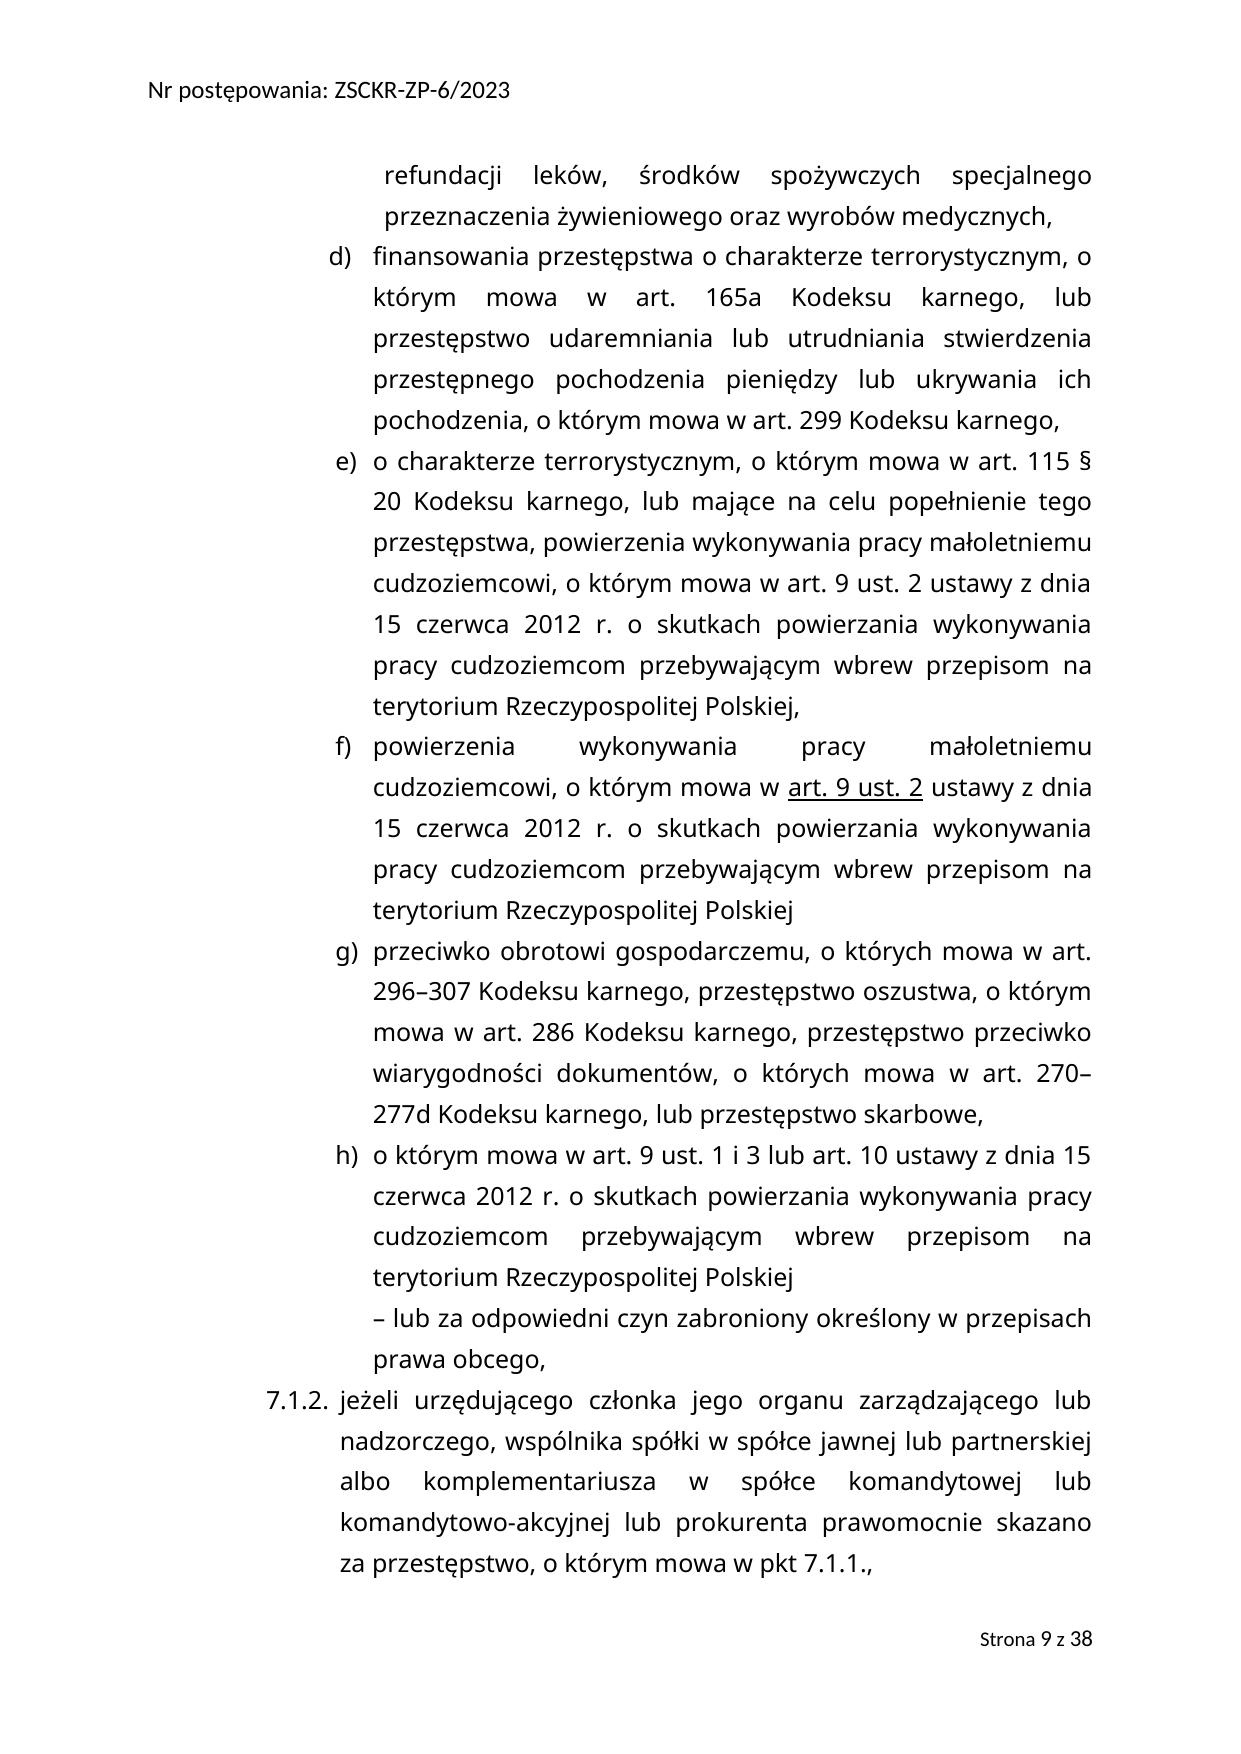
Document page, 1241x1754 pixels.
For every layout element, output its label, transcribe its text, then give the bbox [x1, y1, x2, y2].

list przeciwko obrotowi gospodarczemu, o których mowa w art. 296–307 Kodeksu karnego, przestępstwo oszustwa, o którym mowa w art. 286 Kodeksu karnego, przestępstwo przeciwko wiarygodności dokumentów, o których mowa w art. 270–277d Kodeksu karnego, lub przestępstwo skarbowe, [335, 933, 1093, 1131]
list jeżeli urzędującego członka jego organu zarządzającego lub nadzorczego, wspólnika spółki w spółce jawnej lub partnerskiej albo komplementariusza w spółce komandytowej lub komandytowo-akcyjnej lub prokurenta prawomocnie skazano za przestępstwo, o którym mowa w pkt 7.1.1., [266, 1382, 1093, 1580]
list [339, 157, 1093, 232]
list o którym mowa w art. 9 ust. 1 i 3 lub art. 10 ustawy z dnia 15 czerwca 2012 r. o skutkach powierzania wykonywania pracy cudzoziemcom przebywającym wbrew przepisom na terytorium Rzeczypospolitej Polskiej [335, 1137, 1093, 1294]
list o charakterze terrorystycznym, o którym mowa w art. 115 § 20 Kodeksu karnego, lub mające na celu popełnienie tego przestępstwa, powierzenia wykonywania pracy małoletniemu cudzoziemcowi, o którym mowa w art. 9 ust. 2 ustawy z dnia 15 czerwca 2012 r. o skutkach powierzania wykonywania pracy cudzoziemcom przebywającym wbrew przepisom na terytorium Rzeczypospolitej Polskiej, [335, 443, 1093, 722]
text – lub za odpowiedni czyn zabroniony określony w przepisach prawa obcego, [373, 1301, 1093, 1376]
list powierzenia wykonywania pracy małoletniemu cudzoziemcowi, o którym mowa w art. 9 ust. 2 ustawy z dnia 15 czerwca 2012 r. o skutkach powierzania wykonywania pracy cudzoziemcom przebywającym wbrew przepisom na terytorium Rzeczypospolitej Polskiej [335, 729, 1093, 926]
list finansowania przestępstwa o charakterze terrorystycznym, o którym mowa w art. 165a Kodeksu karnego, lub przestępstwo udaremniania lub utrudniania stwierdzenia przestępnego pochodzenia pieniędzy lub ukrywania ich pochodzenia, o którym mowa w art. 299 Kodeksu karnego, [328, 239, 1093, 436]
